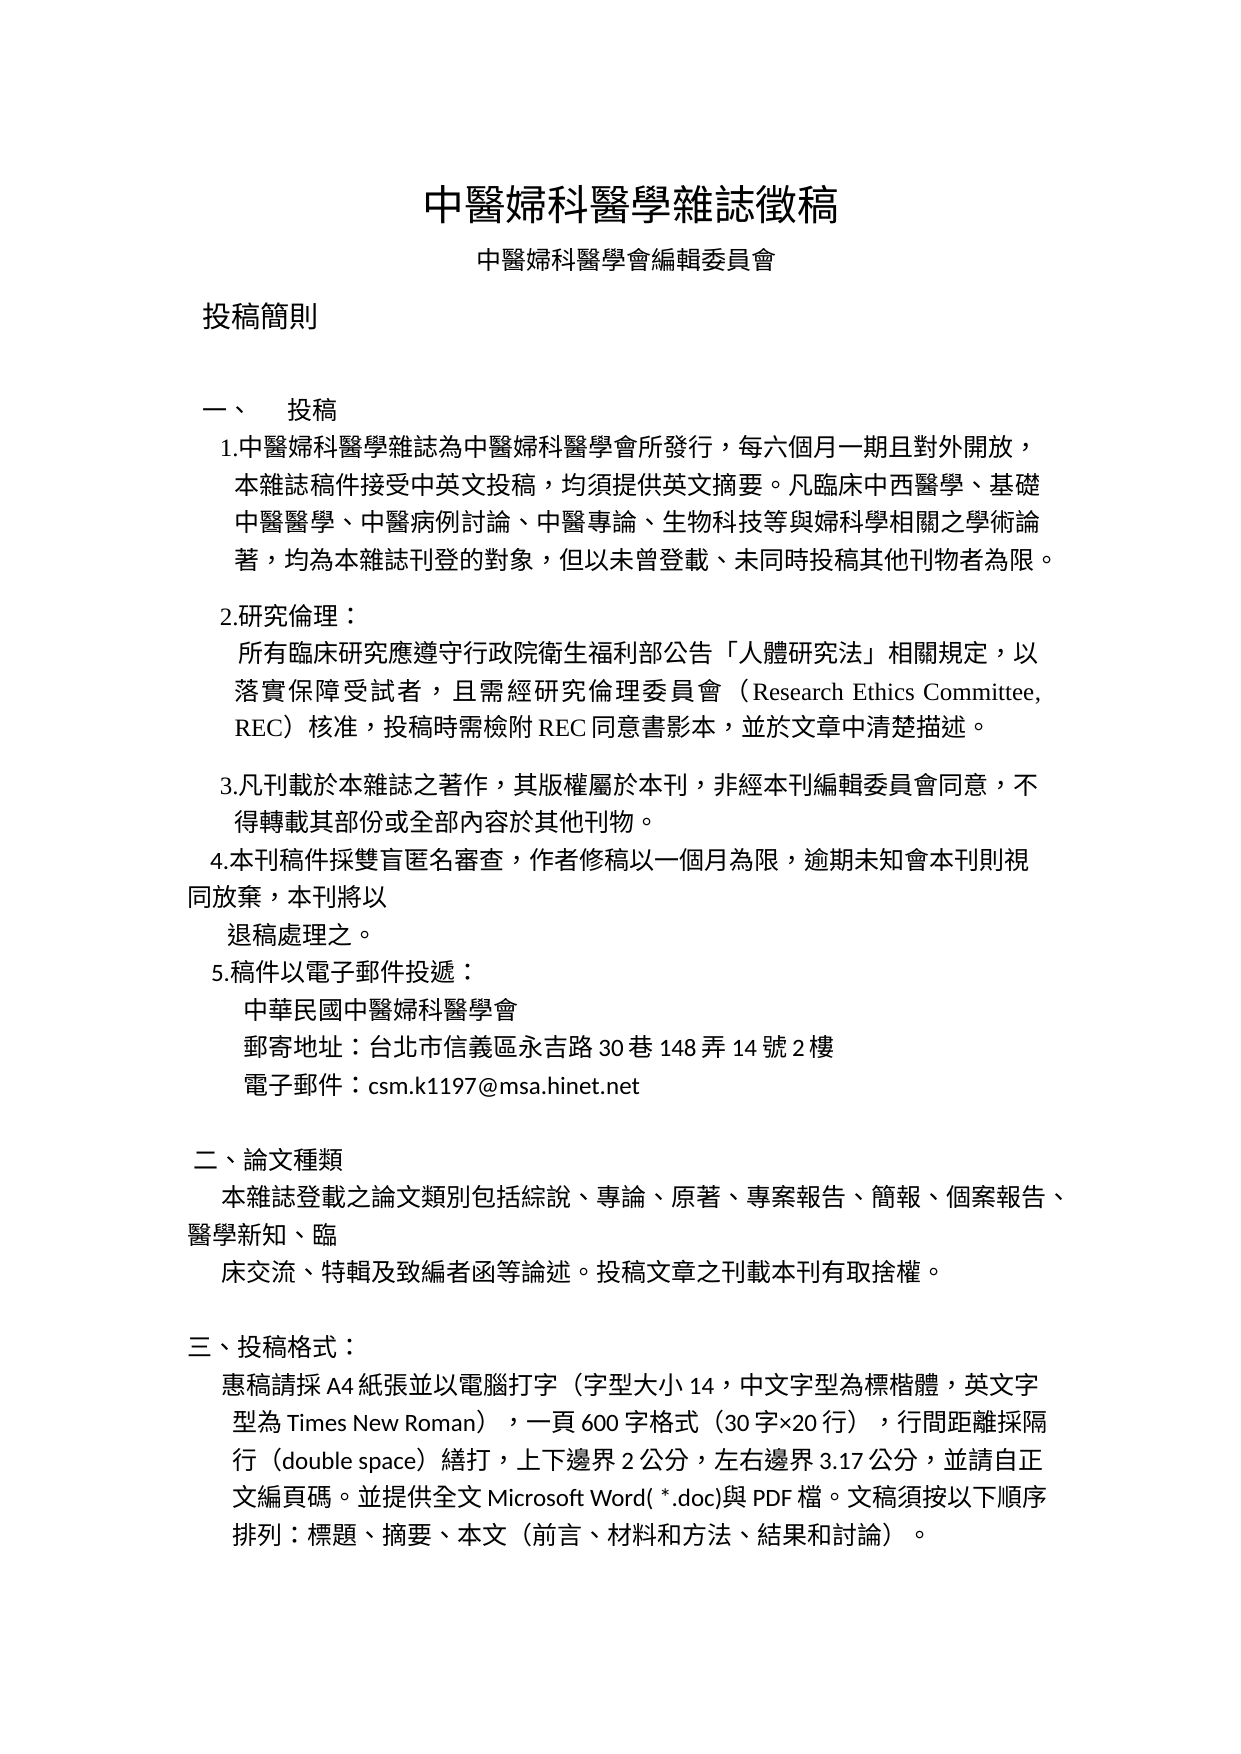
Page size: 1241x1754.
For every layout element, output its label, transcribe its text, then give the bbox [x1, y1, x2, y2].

text 中醫婦科醫學會編輯委員會 [187, 239, 1053, 277]
list 1.中醫婦科醫學雜誌為中醫婦科醫學會所發行，每六個月一期且對外開放，本雜誌稿件接受中英文投稿，均須提供英文摘要。凡臨床中西醫學、基礎中醫醫學、中醫病例討論、中醫專論、生物科技等與婦科學相關之學術論著，均為本雜誌刊登的對象，但以未曾登載、未同時投稿其他刊物者為限。 [219, 427, 1041, 577]
list 所有臨床研究應遵守行政院衛生福利部公告「人體研究法」相關規定，以落實保障受試者，且需經研究倫理委員會（Research Ethics Committee, REC）核准，投稿時需檢附REC同意書影本，並於文章中清楚描述。 [219, 633, 1041, 746]
text 惠稿請採A4紙張並以電腦打字（字型大小14，中文字型為標楷體，英文字型為Times New Roman），一頁600字格式（30字×20行），行間距離採隔行（double space）繕打，上下邊界2公分，左右邊界3.17公分，並請自正文編頁碼。並提供全文Microsoft Word( *.doc)與PDF檔。文稿須按以下順序排列：標題、摘要、本文（前言、材料和方法、結果和討論）。 [187, 1364, 1053, 1552]
list 投稿 [202, 389, 1041, 427]
text 床交流、特輯及致編者函等論述。投稿文章之刊載本刊有取捨權。 [187, 1252, 1053, 1289]
text 郵寄地址：台北市信義區永吉路30巷148弄14號2樓 [187, 1027, 1053, 1064]
text 電子郵件：csm.k1197@msa.hinet.net [187, 1064, 1053, 1102]
list 3.凡刊載於本雜誌之著作，其版權屬於本刊，非經本刊編輯委員會同意，不得轉載其部份或全部內容於其他刊物。 [219, 764, 1041, 839]
text 本雜誌登載之論文類別包括綜說、專論、原著、專案報告、簡報、個案報告、醫學新知、臨 [187, 1177, 1053, 1252]
text 投稿簡則 [187, 277, 1053, 352]
text 4.本刊稿件採雙盲匿名審查，作者修稿以一個月為限，逾期未知會本刊則視同放棄，本刊將以 [187, 839, 1053, 914]
text 三、投稿格式： [187, 1327, 1053, 1364]
text 中華民國中醫婦科醫學會 [187, 989, 1053, 1027]
text 二、論文種類 [187, 1139, 1053, 1177]
text 退稿處理之。 [187, 914, 1053, 952]
text 中醫婦科醫學雜誌徵稿 [187, 164, 1053, 239]
text 5.稿件以電子郵件投遞： [187, 952, 1053, 989]
list 2.研究倫理： [219, 596, 1041, 633]
